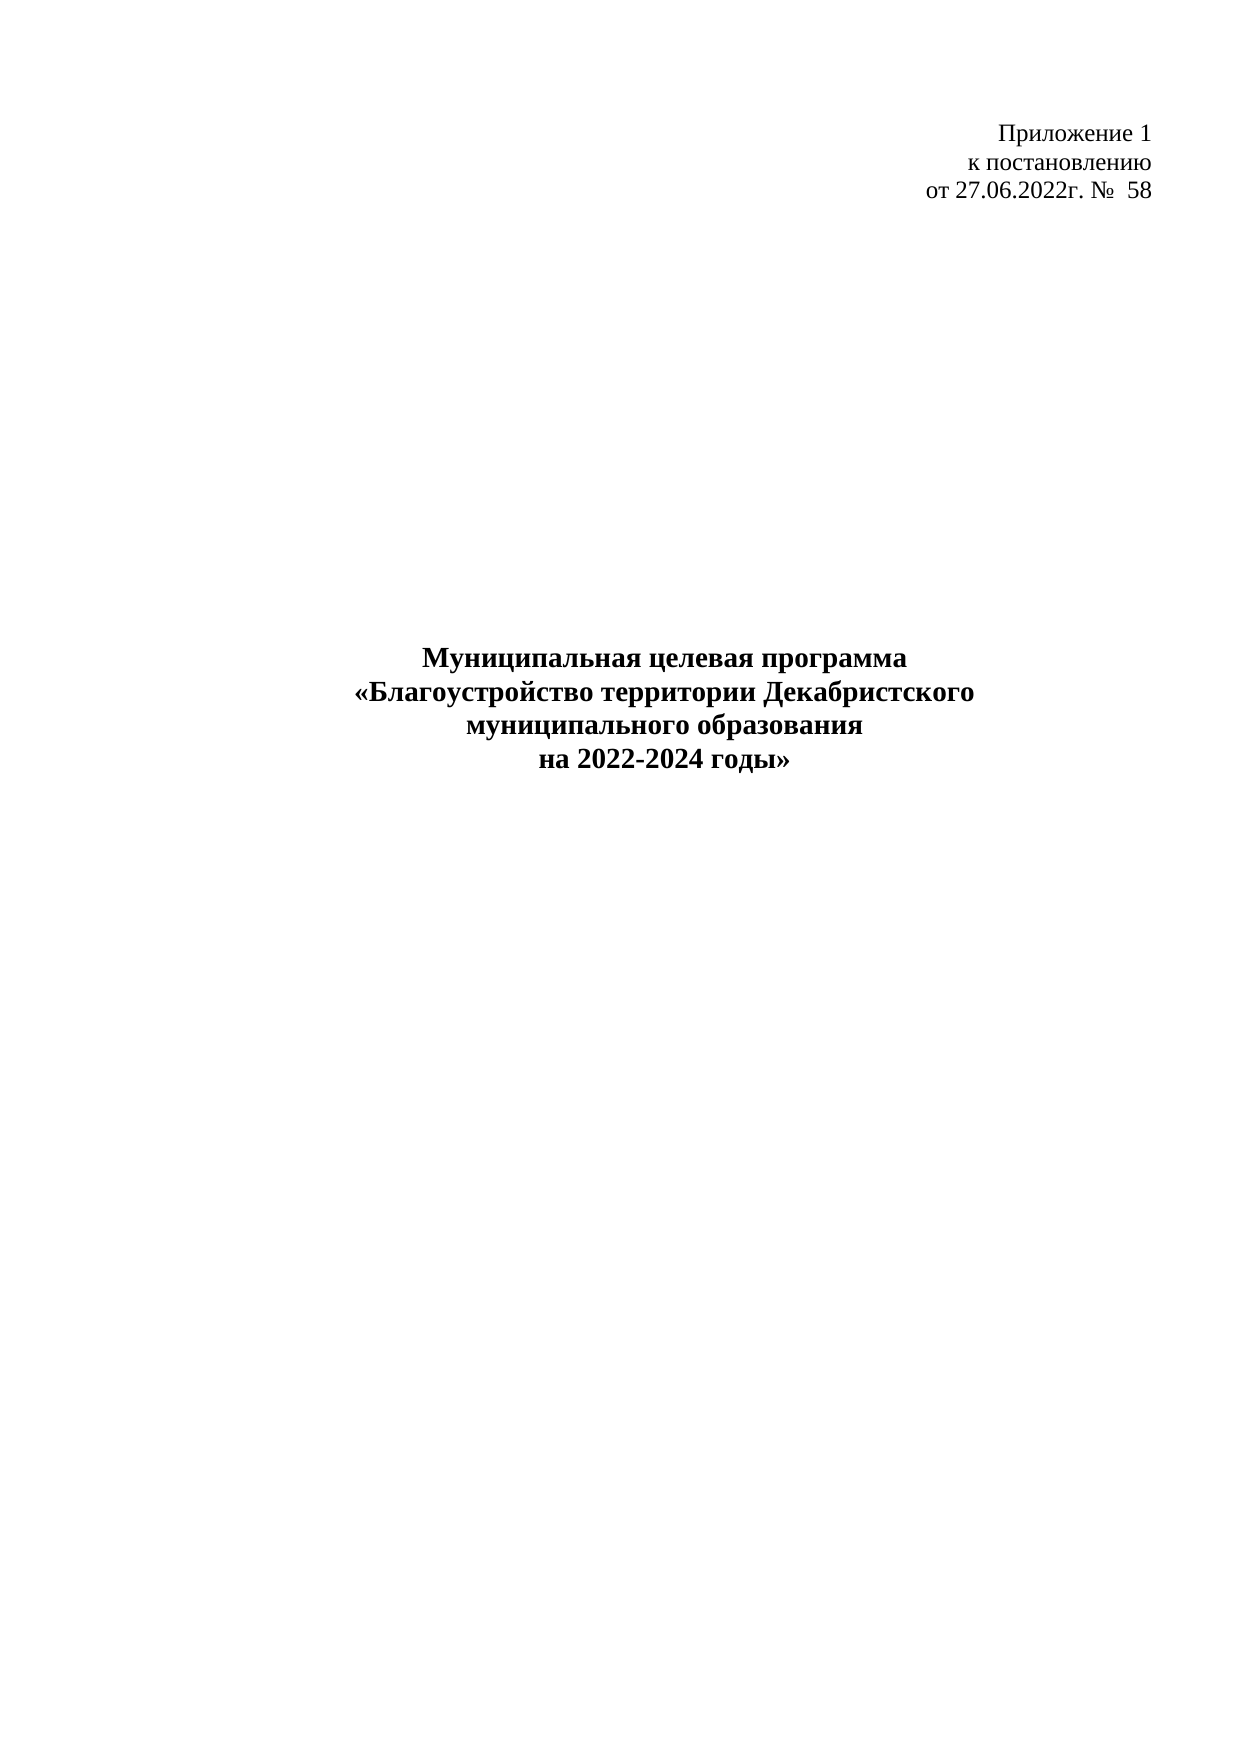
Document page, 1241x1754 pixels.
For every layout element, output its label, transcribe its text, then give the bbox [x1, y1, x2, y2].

text Приложение 1 [767, 118, 1152, 147]
text к постановлению [767, 147, 1152, 176]
text муниципального образования [177, 707, 1152, 741]
text от 27.06.2022г. № 58 [767, 176, 1152, 204]
text Муниципальная целевая программа [177, 640, 1152, 674]
text на 2022-2024 годы» [177, 741, 1152, 774]
text «Благоустройство территории Декабристского [177, 674, 1152, 707]
